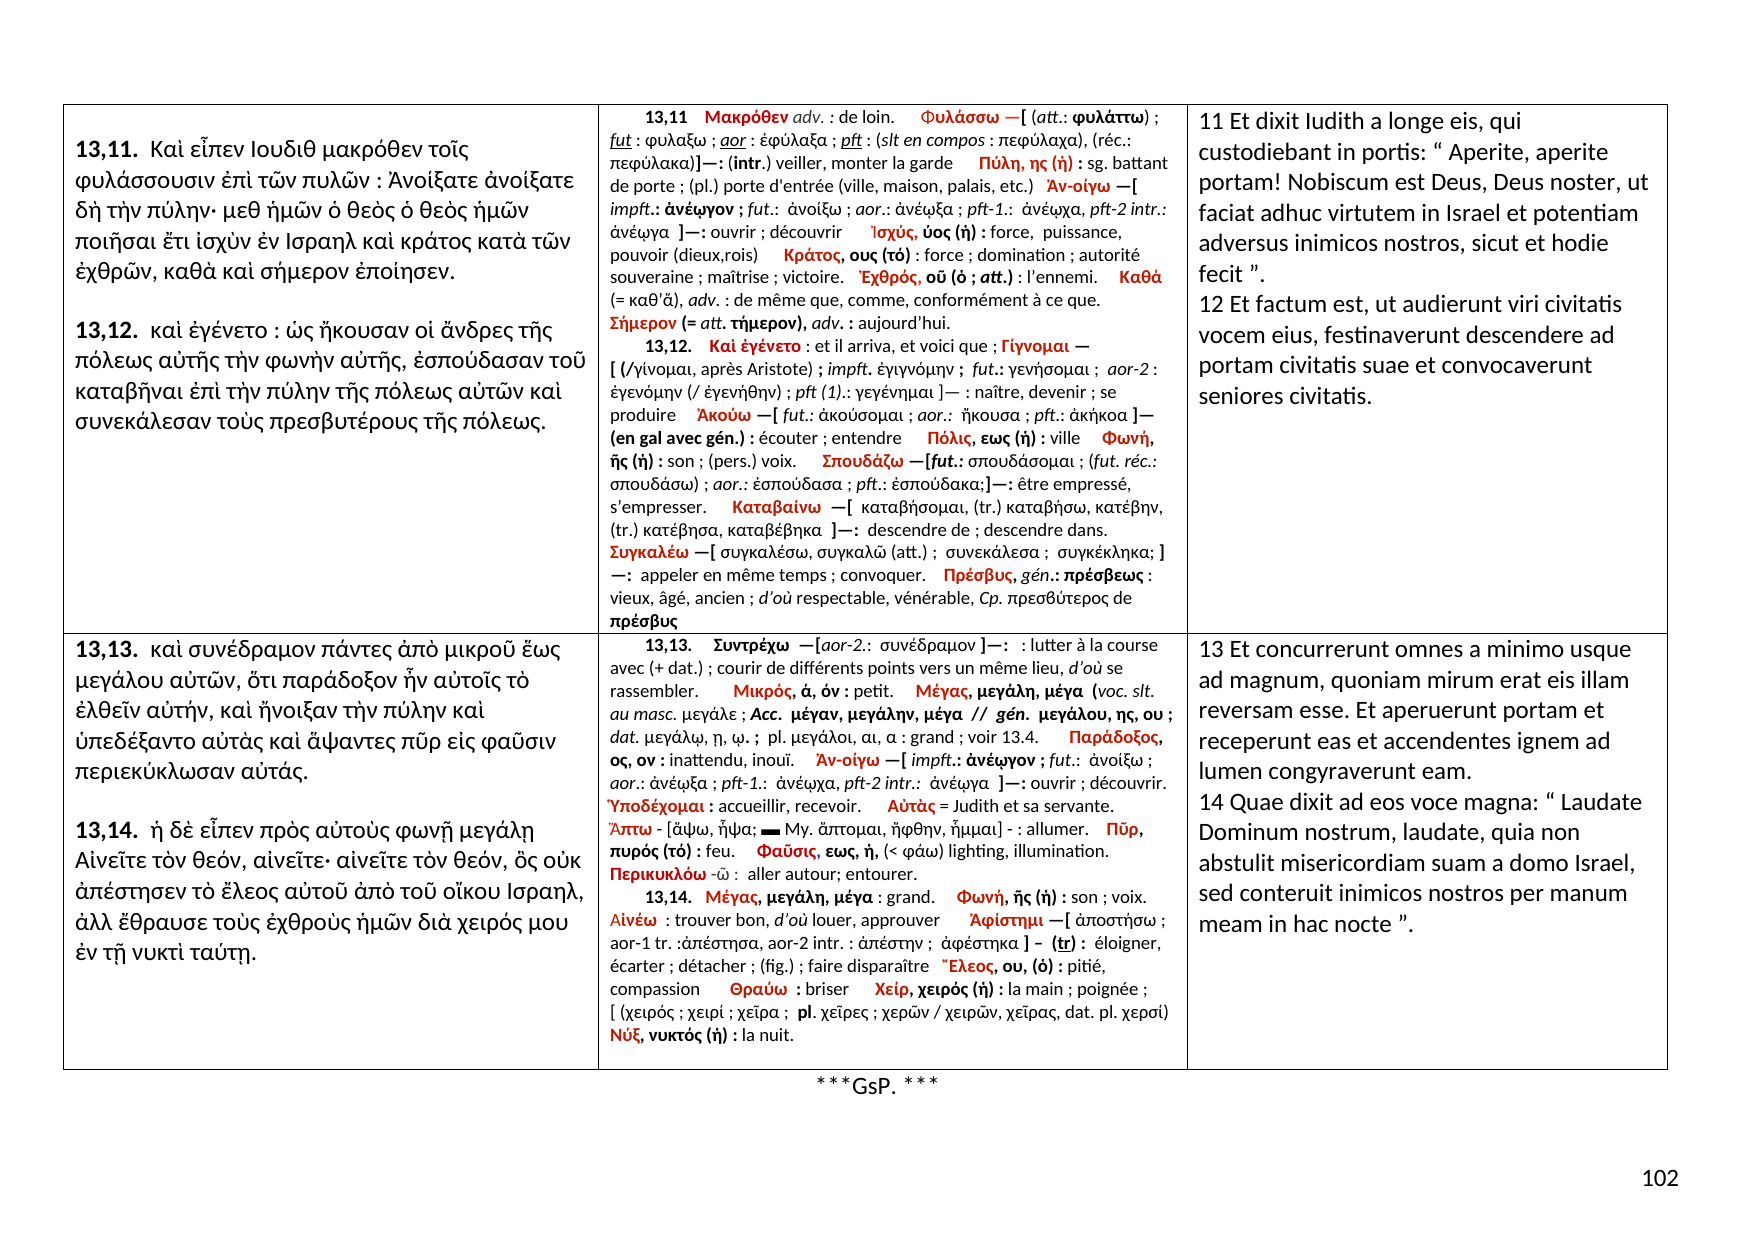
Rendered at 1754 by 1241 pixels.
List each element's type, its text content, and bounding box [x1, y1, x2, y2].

table_header 13,11 μακρόθεν adv. : de loin. Φυλάσσω —[ (att.: φυλάττω) ; fut : φυλαξω ; aor : ἐφύλαξα ; pft : (slt en compos : πεφύλαχα), (réc.: πεφύλακα)]—: (intr.) veiller, monter la garde Πύλη, ης (ἡ) : sg. battant de porte ; (pl.) porte d'entrée (ville, maison, palais, etc.) Ἀν-οίγω —[ impft.: ἀνέῳγον ; fut.: ἀνοίξω ; aor.: ἀνέῳξα ; pft-1.: ἀνέῳχα, pft-2 intr.: ἀνέῳγα ]—: ouvrir ; découvrir Ἰσχύς, ύος (ἡ) : force, puissance, pouvoir (dieux,rois) Κράτος, ους (τό) : force ; domination ; autorité souveraine ; maîtrise ; victoire. Ἐχθρός, οῦ (ὁ ; att.) : l’ennemi. καθά (= καθ’ἅ), adv. : de même que, comme, conformément à ce que. Σήμερον (= att. τήμερον), adv. : aujourd’hui. 13,12. καὶ ἐγένετο : et il arriva, et voici que ; Γίγνομαι —[ (/γίνομαι, après Aristote) ; impft. ἐγιγνόμην ; fut.: γενήσομαι ; aor-2 : ἐγενόμην (/ ἐγενήθην) ; pft (1).: γεγένημαι ]— : naître, devenir ; se produire Ἀκούω —[ fut.: ἀκούσομαι ; aor.: ἤκουσα ; pft.: ἀκήκοα ]—(en gal avec gén.) : écouter ; entendre Πόλις, εως (ἡ) : ville Φωνή, ῆς (ἡ) : son ; (pers.) voix. Σπουδάζω —[fut.: σπουδάσομαι ; (fut. réc.: σπουδάσω) ; aor.: ἐσπούδασα ; pft.: ἐσπούδακα;]—: être empressé, s’empresser. Καταβαίνω —[ καταβήσομαι, (tr.) καταβήσω, κατέβην, (tr.) κατέβησα, καταβέβηκα ]—: descendre de ; descendre dans. Συγκαλέω —[ συγκαλέσω, συγκαλῶ (att.) ; συνεκάλεσα ; συγκέκληκα; ]—: appeler en même temps ; convoquer. Πρέσβυς, gén.: πρέσβεως : vieux, âgé, ancien ; d’où respectable, vénérable, Cp. πρεσϐύτερος de πρέσβυς [599, 105, 1187, 632]
table_cell 13,13. καὶ συνέδραμον πάντες ἀπὸ μικροῦ ἕως μεγάλου αὐτῶν, ὅτι παράδοξον ἦν αὐτοῖς τὸ ἐλθεῖν αὐτήν, καὶ ἤνοιξαν τὴν πύλην καὶ ὑπεδέξαντο αὐτὰς καὶ ἅψαντες πῦρ εἰς φαῦσιν περιεκύκλωσαν αὐτάς. 13,14. ἡ δὲ εἶπεν πρὸς αὐτοὺς φωνῇ μεγάλῃ Αἰνεῖτε τὸν θεόν, αἰνεῖτε· αἰνεῖτε τὸν θεόν, ὃς οὐκ ἀπέστησεν τὸ ἔλεος αὐτοῦ ἀπὸ τοῦ οἴκου Ισραηλ, ἀλλ ἔθραυσε τοὺς ἐχθροὺς ἡμῶν διὰ χειρός μου ἐν τῇ νυκτὶ ταύτῃ. [64, 634, 598, 1069]
table_cell 13 Et concurrerunt omnes a minimo usque ad magnum, quoniam mirum erat eis illam reversam esse. Et aperuerunt portam et receperunt eas et accendentes ignem ad lumen congyraverunt eam. 14 Quae dixit ad eos voce magna: “ Laudate Dominum nostrum, laudate, quia non abstulit misericordiam suam a domo Israel, sed conteruit inimicos nostros per manum meam in hac nocte ”. [1188, 634, 1667, 1069]
table_header 13,11. Καὶ εἶπεν Ιουδιθ μακρόθεν τοῖς φυλάσσουσιν ἐπὶ τῶν πυλῶν : Ἀνοίξατε ἀνοίξατε δὴ τὴν πύλην· μεθ ἡμῶν ὁ θεὸς ὁ θεὸς ἡμῶν ποιῆσαι ἔτι ἰσχὺν ἐν Ισραηλ καὶ κράτος κατὰ τῶν ἐχθρῶν, καθὰ καὶ σήμερον ἐποίησεν. 13,12. καὶ ἐγένετο : ὡς ἤκουσαν οἱ ἄνδρες τῆς πόλεως αὐτῆς τὴν φωνὴν αὐτῆς, ἐσπούδασαν τοῦ καταβῆναι ἐπὶ τὴν πύλην τῆς πόλεως αὐτῶν καὶ συνεκάλεσαν τοὺς πρεσβυτέρους τῆς πόλεως. [64, 105, 598, 632]
table_header 11 Et dixit Iudith a longe eis, qui custodiebant in portis: “ Aperite, aperite portam! Nobiscum est Deus, Deus noster, ut faciat adhuc virtutem in Israel et potentiam adversus inimicos nostros, sicut et hodie fecit ”. 12 Et factum est, ut audierunt viri civitatis vocem eius, festinaverunt descendere ad portam civitatis suae et convocaverunt seniores civitatis. [1188, 105, 1667, 632]
table_cell 13,13. Συντρέχω —[aor-2.: συνέδραμον ]—: : lutter à la course avec (+ dat.) ; courir de différents points vers un même lieu, d’où se rassembler. Μικρός, ά, όν : petit. Μέγας, μεγάλη, μέγα (voc. slt. au masc. μεγάλε ; Acc. μέγαν, μεγάλην, μέγα // gén. μεγάλου, ης, ου ; dat. μεγάλῳ, ῃ, ῳ. ; pl. μεγάλοι, αι, α : grand ; voir 13.4. Παράδοξος, ος, ον : inattendu, inouï. Ἀν-οίγω —[ impft.: ἀνέῳγον ; fut.: ἀνοίξω ; aor.: ἀνέῳξα ; pft-1.: ἀνέῳχα, pft-2 intr.: ἀνέῳγα ]—: ouvrir ; découvrir. Ὑποδέχομαι : accueillir, recevoir. αὐτὰς = Judith et sa servante. Ἅπτω - [ἅψω, ἧψα; ▬ My. ἅπτομαι, ἥφθην, ἧμμαι] - : allumer. Πῦρ, πυρός (τό) : feu. φαῦσις, εως, ἡ, (< φάω) lighting, illumination. περικυκλόω -ῶ : aller autour; entourer. 13,14. Μέγας, μεγάλη, μέγα : grand. Φωνή, ῆς (ἡ) : son ; voix. Αἰνέω : trouver bon, d’où louer, approuver Ἀφίστημι —[ ἀποστήσω ; aor-1 tr. :ἀπέστησα, aor-2 intr. : ἀπέστην ; ἀφέστηκα ] – (tr) : éloigner, écarter ; détacher ; (fig.) ; faire disparaître Ἔλεος, ου, (ὁ) : pitié, compassion Θραύω : briser χείρ, χειρός (ἡ) : la main ; poignée ; [ (χειρός ; χειρί ; χεῖρα ; pl. χεῖρες ; χερῶν / χειρῶν, χεῖρας, dat. pl. χερσί) Νύξ, νυκτός (ἡ) : la nuit. [599, 634, 1187, 1069]
text ***GsP. *** [75, 1070, 1679, 1100]
